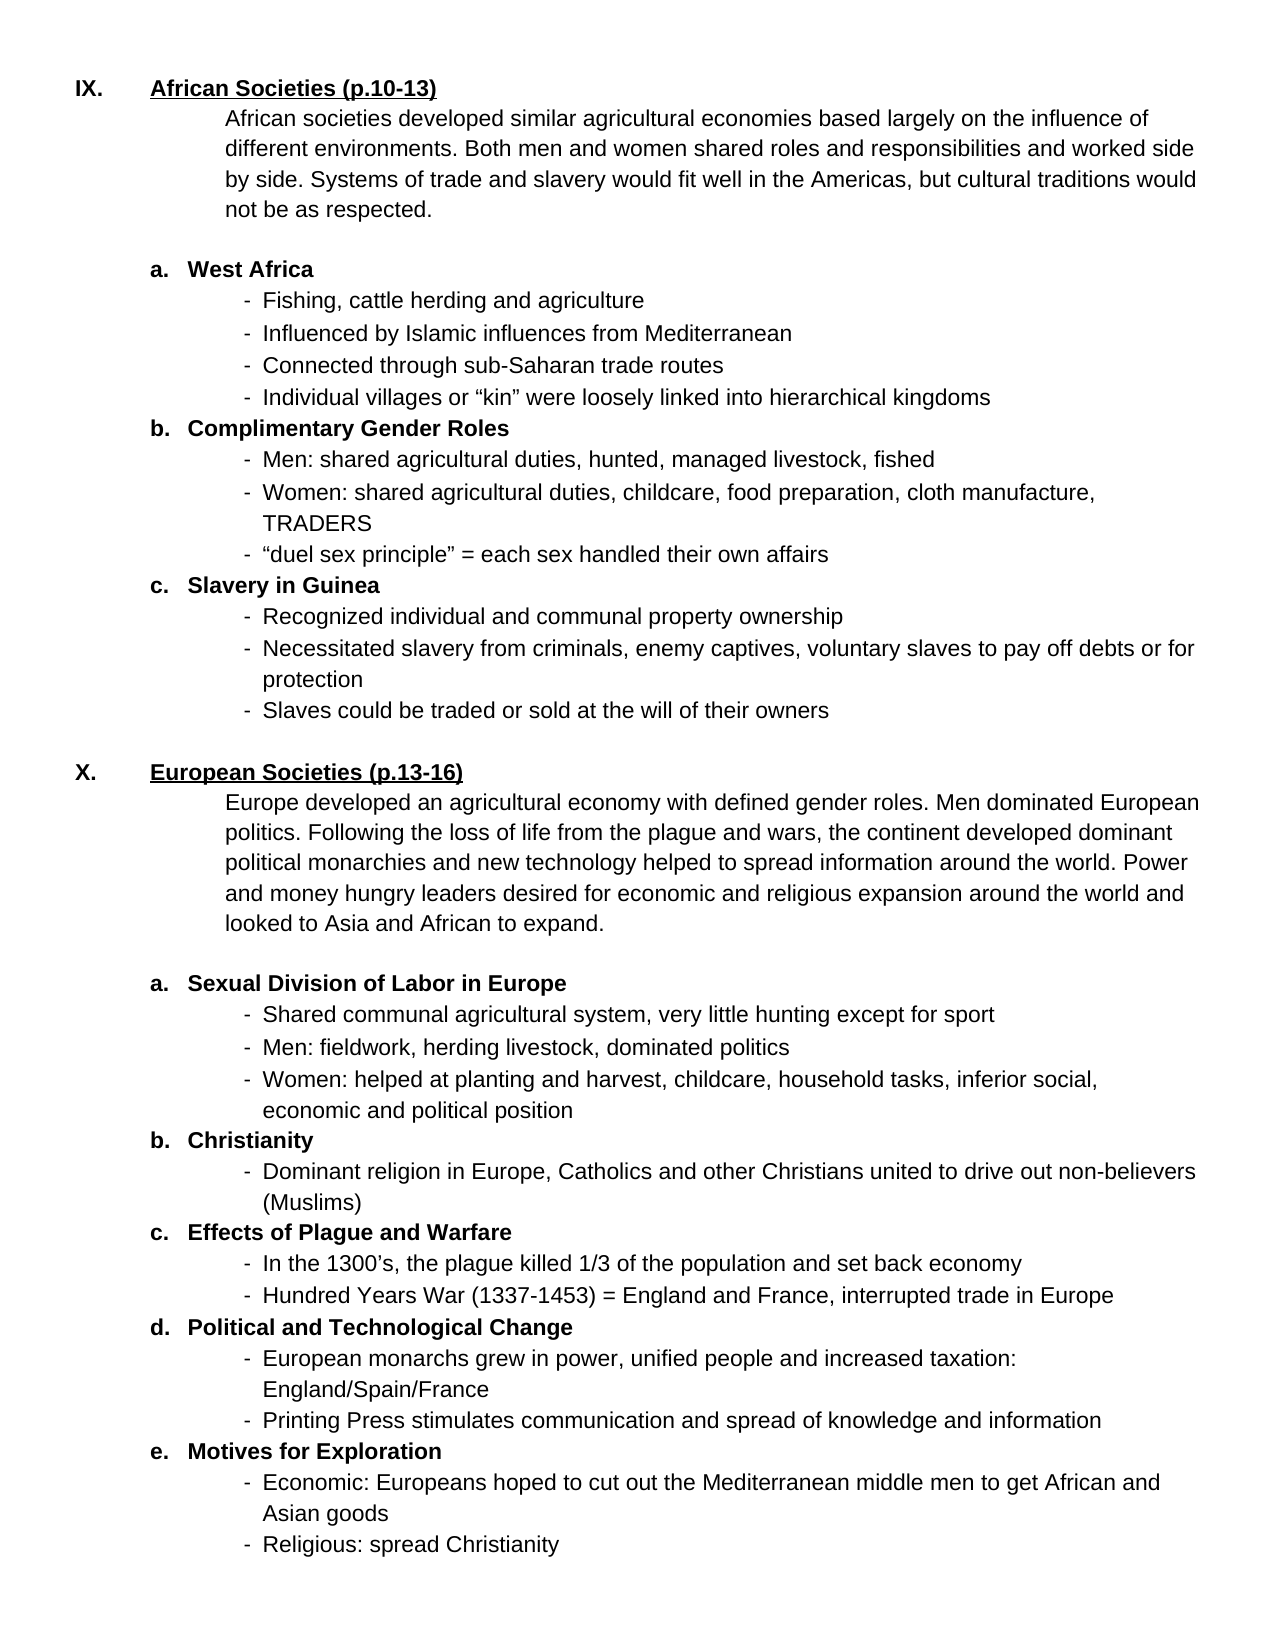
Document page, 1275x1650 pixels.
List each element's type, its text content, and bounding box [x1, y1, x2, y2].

list Women: helped at planting and harvest, childcare, household tasks, inferior social, economic and political position [244, 1065, 1200, 1123]
list Recognized individual and communal property ownership [244, 602, 1200, 630]
list Men: shared agricultural duties, hunted, managed livestock, fished [244, 445, 1200, 473]
list Slaves could be traded or sold at the will of their owners [244, 696, 1200, 724]
list European Societies (p.13-16) [75, 759, 1200, 785]
list African Societies (p.10-13) [75, 75, 1200, 101]
list Slavery in Guinea [150, 572, 1200, 598]
list Motives for Exploration [150, 1438, 1200, 1464]
list African societies developed similar agricultural economies based largely on the influence of different environments. Both men and women shared roles and responsibilities and worked side by side. Systems of trade and slavery would fit well in the Americas, but cultural traditions would not be as respected. [225, 105, 1200, 222]
list Dominant religion in Europe, Catholics and other Christians united to drive out non-believers (Muslims) [244, 1157, 1200, 1215]
list Connected through sub-Saharan trade routes [244, 351, 1200, 379]
list Christianity [150, 1127, 1200, 1153]
list Printing Press stimulates communication and spread of knowledge and information [244, 1406, 1200, 1434]
list Complimentary Gender Roles [150, 415, 1200, 442]
list Religious: spread Christianity [244, 1531, 1200, 1558]
list Effects of Plague and Warfare [150, 1219, 1200, 1246]
list Influenced by Islamic influences from Mediterranean [244, 319, 1200, 347]
list Necessitated slavery from criminals, enemy captives, voluntary slaves to pay off debts or for protection [244, 634, 1200, 692]
list In the 1300’s, the plague killed 1/3 of the population and set back economy [244, 1249, 1200, 1277]
list Economic: Europeans hoped to cut out the Mediterranean middle men to get African and Asian goods [244, 1468, 1200, 1527]
list Men: fieldwork, herding livestock, dominated politics [244, 1033, 1200, 1061]
list Sexual Division of Labor in Europe [150, 970, 1200, 997]
list Fishing, cattle herding and agriculture [244, 286, 1200, 314]
list Hundred Years War (1337-1453) = England and France, interrupted trade in Europe [244, 1282, 1200, 1309]
list West Africa [150, 256, 1200, 283]
list Political and Technological Change [150, 1314, 1200, 1340]
list “duel sex principle” = each sex handled their own affairs [244, 540, 1200, 568]
list Shared communal agricultural system, very little hunting except for sport [244, 1000, 1200, 1028]
list Individual villages or “kin” were loosely linked into hierarchical kingdoms [244, 383, 1200, 411]
list Europe developed an agricultural economy with defined gender roles. Men dominated European politics. Following the loss of life from the plague and wars, the continent developed dominant political monarchies and new technology helped to spread information around the world. Power and money hungry leaders desired for economic and religious expansion around the world and looked to Asia and African to expand. [225, 789, 1200, 936]
list Women: shared agricultural duties, childcare, food preparation, cloth manufacture, TRADERS [244, 478, 1200, 536]
list European monarchs grew in power, unified people and increased taxation: England/Spain/France [244, 1344, 1200, 1402]
